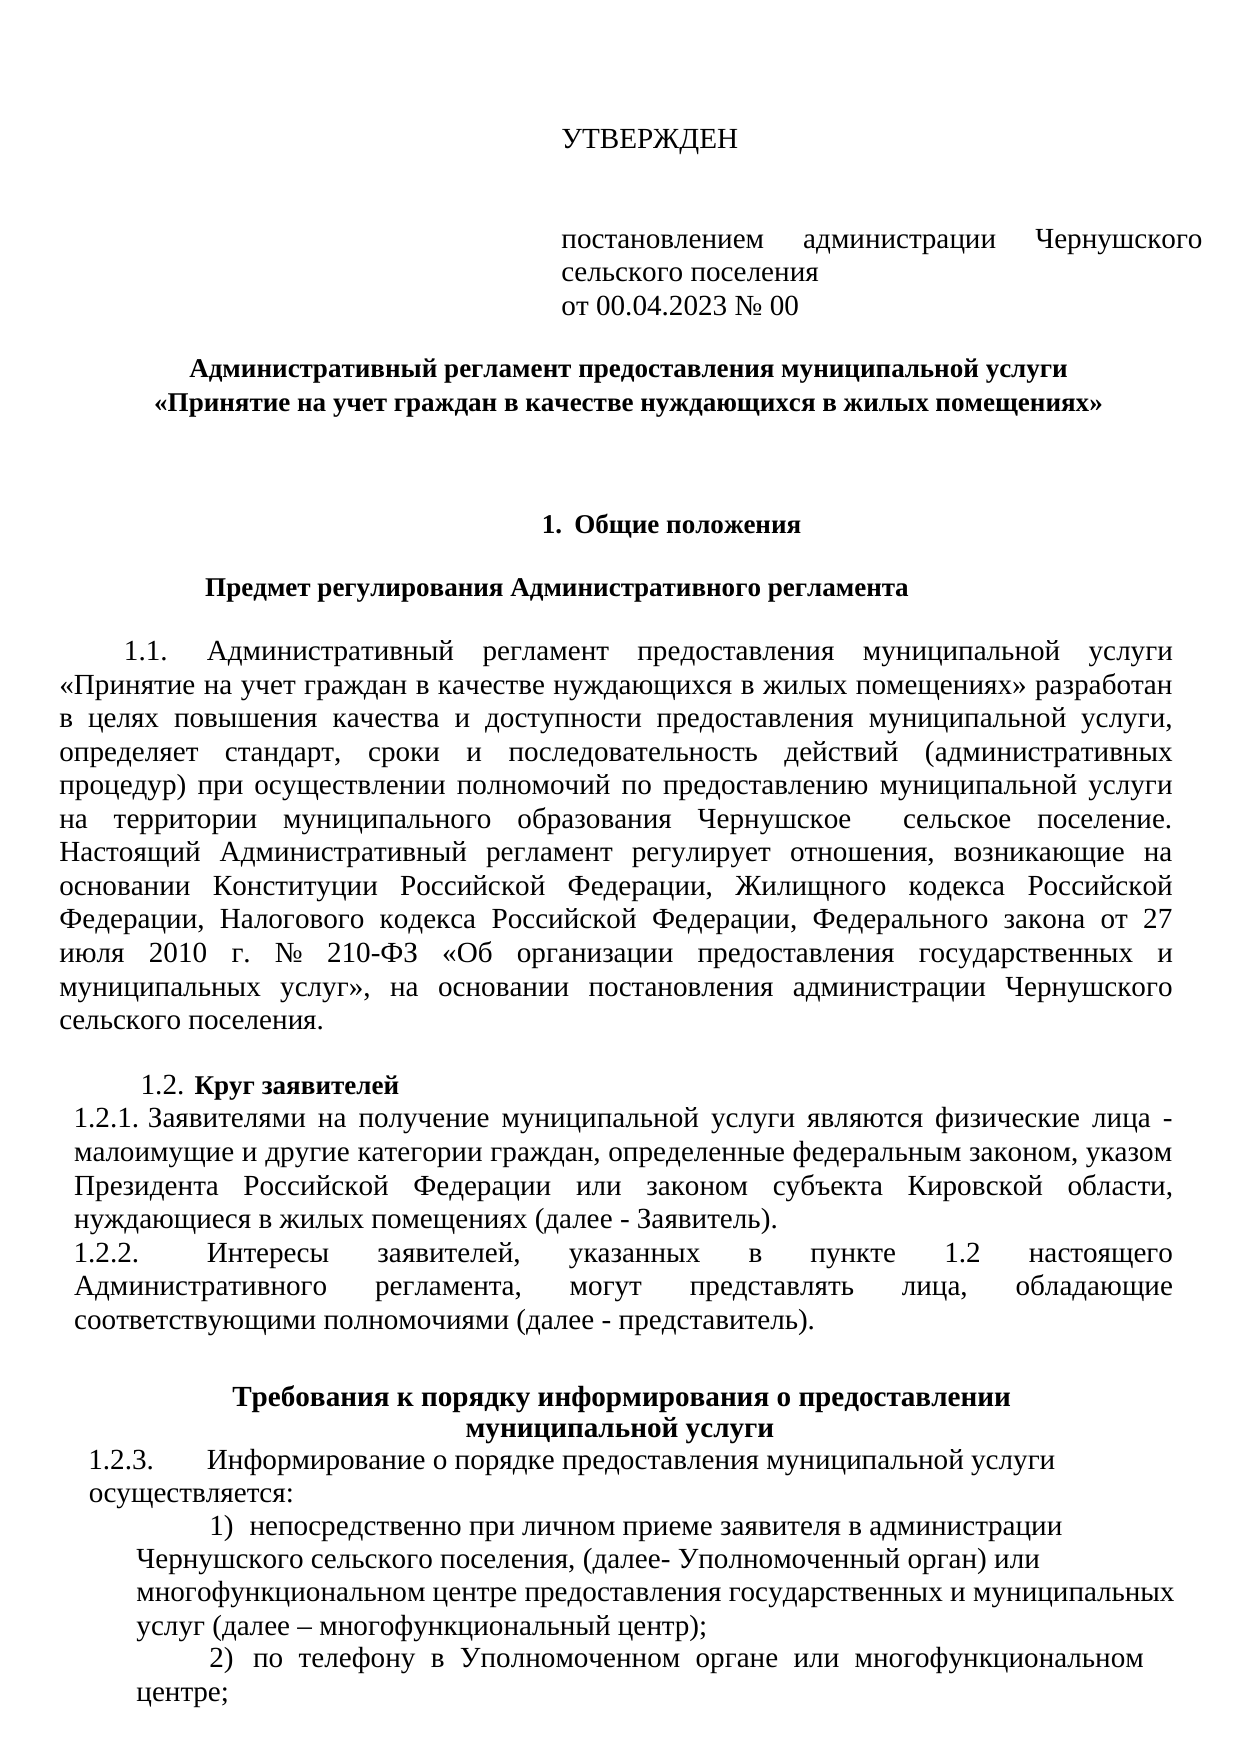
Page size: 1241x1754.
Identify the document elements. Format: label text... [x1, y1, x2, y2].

list Административный регламент предоставления муниципальной услуги «Принятие на учет граждан в качестве нуждающихся в жилых помещениях» разработан в целях повышения качества и доступности предоставления муниципальной услуги, определяет стандарт, сроки и последовательность действий (административных процедур) при осуществлении полномочий по предоставлению муниципальной услуги на территории муниципального образования Чернушское сельское поселение. Настоящий Административный регламент регулирует отношения, возникающие на основании Конституции Российской Федерации, Жилищного кодекса Российской Федерации, Налогового кодекса Российской Федерации, Федерального закона от 27 июля 2010 г. № 210-ФЗ «Об организации предоставления государственных и муниципальных услуг», на основании постановления администрации Чернушского сельского поселения. [59, 634, 1173, 1036]
text муниципальной услуги [465, 1414, 1203, 1443]
list Заявителями на получение муниципальной услуги являются физические лица - малоимущие и другие категории граждан, определенные федеральным законом, указом Президента Российской Федерации или законом субъекта Кировской области, нуждающиеся в жилых помещениях (далее - Заявитель). [73, 1101, 1173, 1235]
list Интересы заявителей, указанных в пункте 1.2 настоящего Административного регламента, могут представлять лица, обладающие соответствующими полномочиями (далее - представитель). [73, 1235, 1173, 1336]
list по телефону в Уполномоченном органе или многофункциональном центре; [136, 1642, 1144, 1708]
list Общие положения [140, 511, 1203, 538]
text УТВЕРЖДЕН [561, 125, 1203, 154]
text постановлением администрации Чернушского сельского поселения [561, 221, 1203, 288]
text Чернушского сельского поселения, (далее- Уполномоченный орган) или многофункциональном центре предоставления государственных и муниципальных услуг (далее – многофункциональный центр); [136, 1542, 1203, 1642]
text Предмет регулирования Административного регламента [205, 575, 1203, 602]
list Круг заявителей [140, 1068, 1203, 1101]
list непосредственно при личном приеме заявителя в администрации [136, 1509, 1203, 1542]
text Требования к порядку информирования о предоставлении [232, 1383, 1203, 1412]
text от 00.04.2023 № 00 [561, 288, 1203, 322]
list Информирование о порядке предоставления муниципальной услуги осуществляется: [88, 1443, 1203, 1509]
text Административный регламент предоставления муниципальной услуги «Принятие на учет граждан в качестве нуждающихся в жилых помещениях» [59, 351, 1198, 418]
